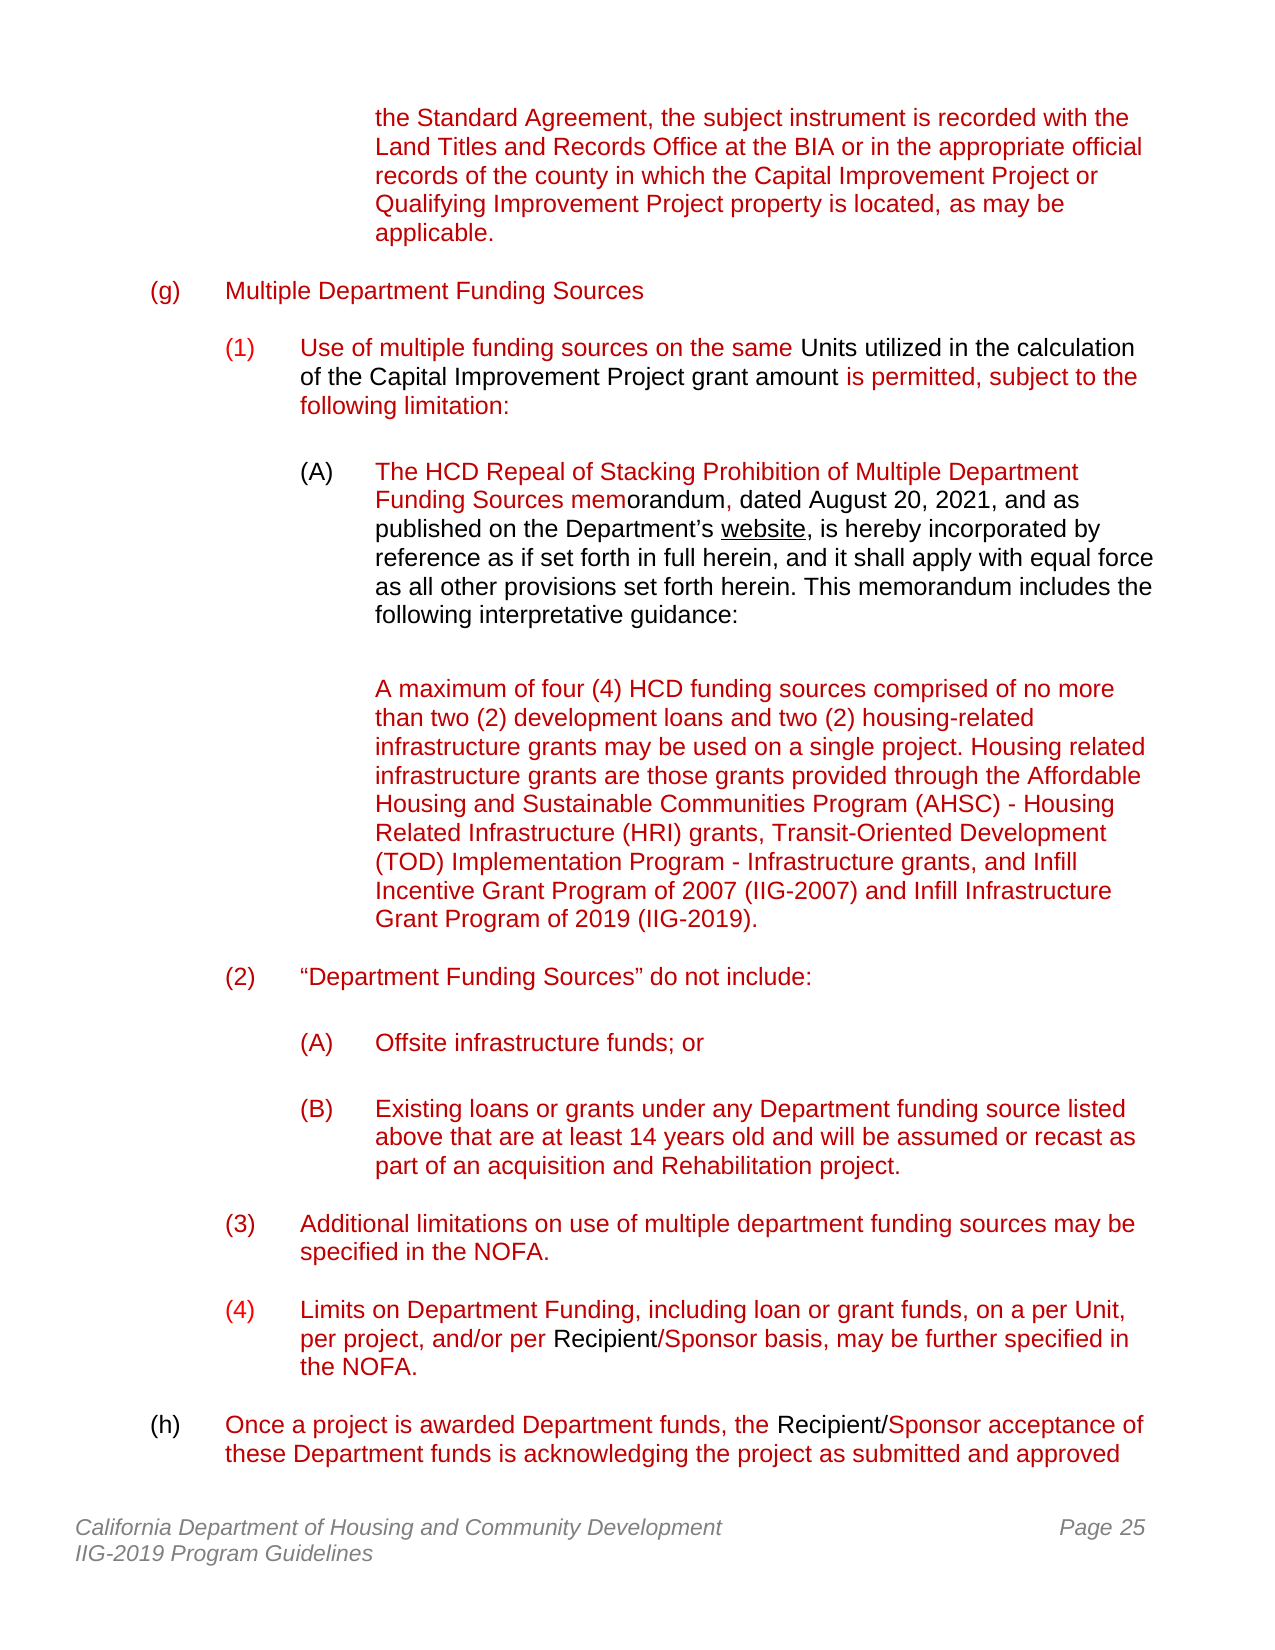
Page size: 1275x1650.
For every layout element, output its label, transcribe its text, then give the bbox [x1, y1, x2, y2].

list The HCD Repeal of Stacking Prohibition of Multiple Department Funding Sources memorandum, dated August 20, 2021, and as published on the Department’s website, is hereby incorporated by reference as if set forth in full herein, and it shall apply with equal force as all other provisions set forth herein. This memorandum includes the following interpretative guidance: [300, 456, 1162, 629]
list Offsite infrastructure funds; or [300, 1028, 1162, 1056]
list “Department Funding Sources” do not include: [225, 962, 1162, 991]
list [150, 1410, 1153, 1467]
list Additional limitations on use of multiple department funding sources may be specified in the NOFA. [225, 1208, 1162, 1266]
list A maximum of four (4) HCD funding sources comprised of no more than two (2) development loans and two (2) housing-related infrastructure grants may be used on a single project. Housing related infrastructure grants are those grants provided through the Affordable Housing and Sustainable Communities Program (AHSC) - Housing Related Infrastructure (HRI) grants, Transit-Oriented Development (TOD) Implementation Program - Infrastructure grants, and Infill Incentive Grant Program of 2007 (IIG-2007) and Infill Infrastructure Grant Program of 2019 (IIG-2019). [375, 674, 1162, 933]
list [300, 103, 1162, 247]
list Multiple Department Funding Sources [150, 276, 1153, 304]
list Limits on Department Funding, including loan or grant funds, on a per Unit, per project, and/or per Recipient/Sponsor basis, may be further specified in the NOFA. [225, 1295, 1162, 1381]
list Existing loans or grants under any Department funding source listed above that are at least 14 years old and will be assumed or recast as part of an acquisition and Rehabilitation project. [300, 1093, 1162, 1180]
list Use of multiple funding sources on the same Units utilized in the calculation of the Capital Improvement Project grant amount is permitted, subject to the following limitation: [225, 333, 1162, 419]
